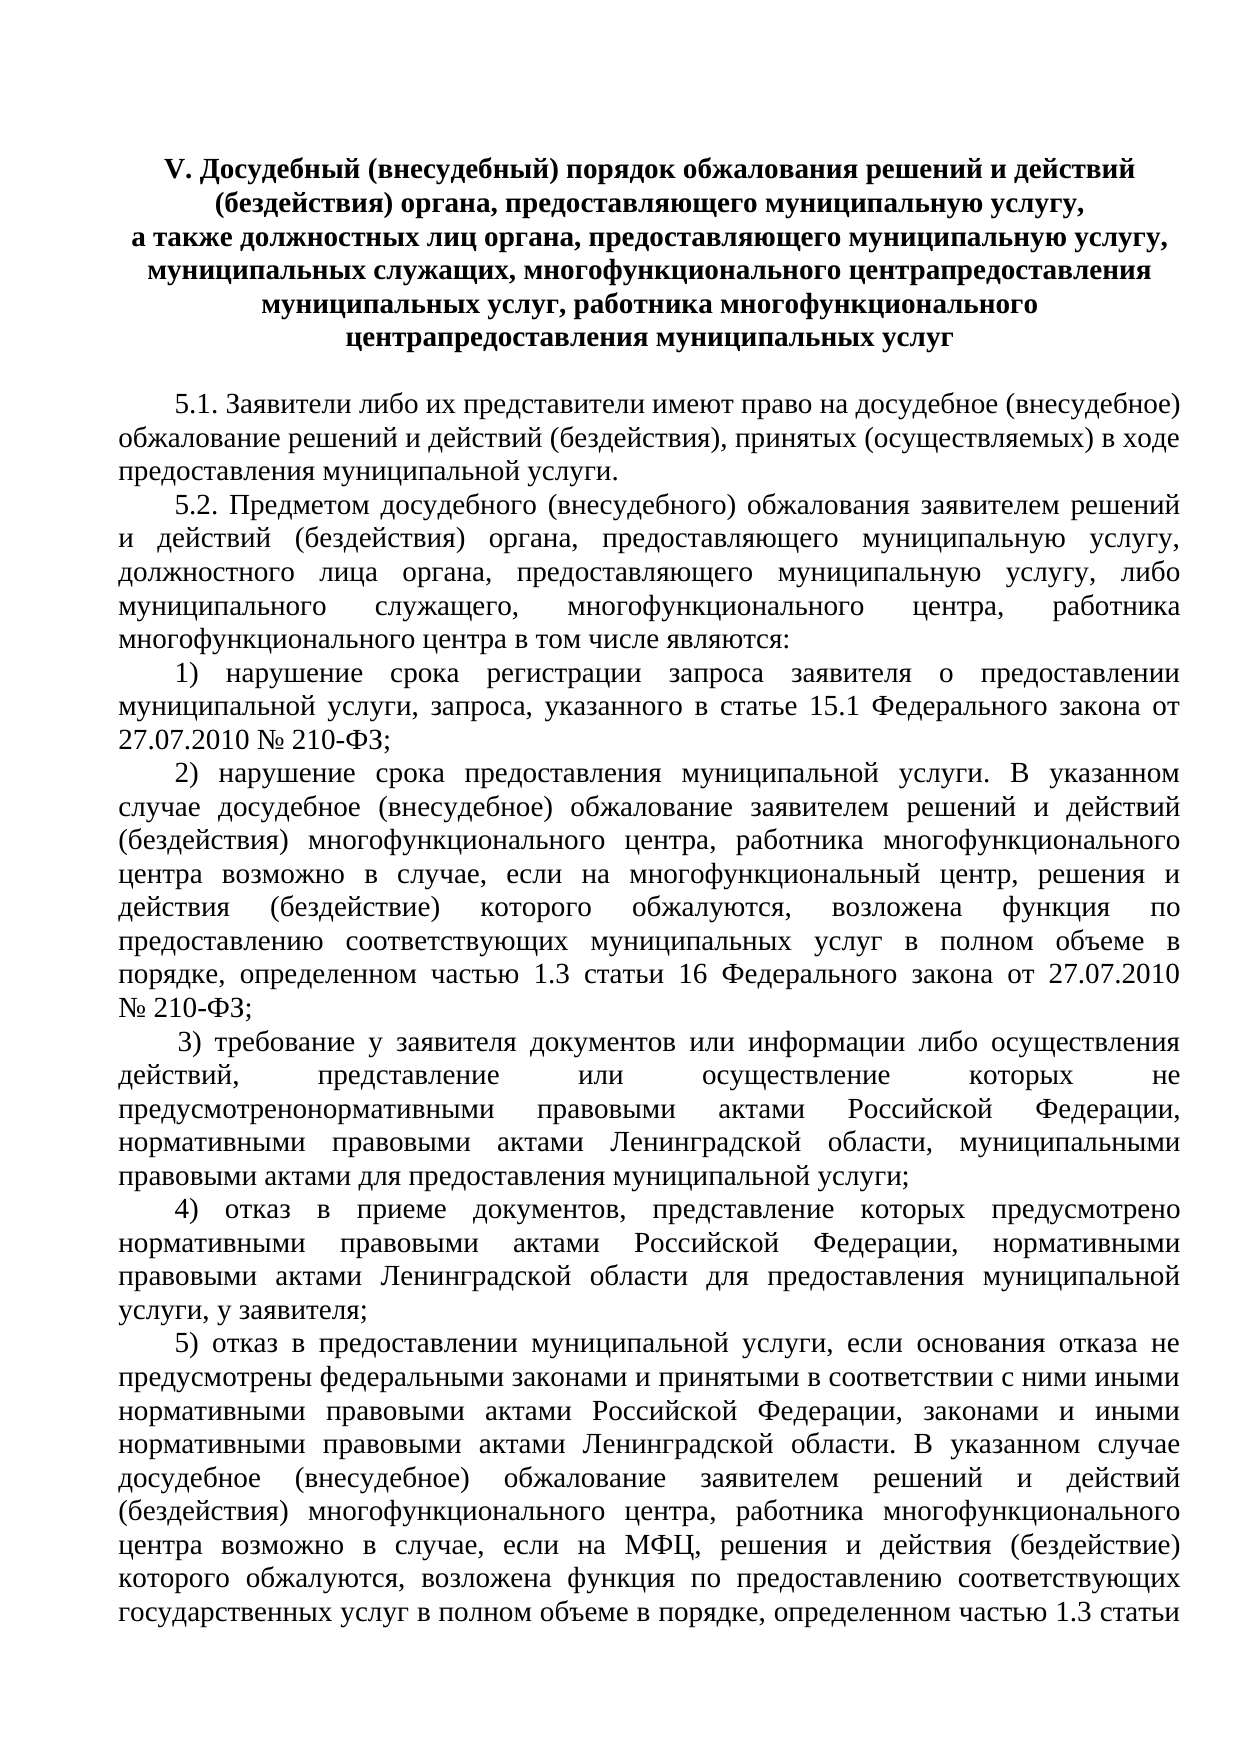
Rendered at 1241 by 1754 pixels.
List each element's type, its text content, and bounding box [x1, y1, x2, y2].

text 2) нарушение срока предоставления муниципальной услуги. В указанном случае досудебное (внесудебное) обжалование заявителем решений и действий (бездействия) многофункционального центра, работника многофункционального центра возможно в случае, если на многофункциональный центр, решения и действия (бездействие) которого обжалуются, возложена функция по предоставлению соответствующих муниципальных услуг в полном объеме в порядке, определенном частью 1.3 статьи 16 Федерального закона от 27.07.2010 № 210-ФЗ; [118, 755, 1181, 1024]
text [118, 1326, 1181, 1627]
text а также должностных лиц органа, предоставляющего муниципальную услугу, муниципальных служащих, многофункционального центрапредоставления муниципальных услуг, работника многофункционального центрапредоставления муниципальных услуг [118, 219, 1181, 353]
text 1) нарушение срока регистрации запроса заявителя о предоставлении муниципальной услуги, запроса, указанного в статье 15.1 Федерального закона от 27.07.2010 № 210-ФЗ; [118, 655, 1181, 755]
text 3) требование у заявителя документов или информации либо осуществления действий, представление или осуществление которых не предусмотренонормативными правовыми актами Российской Федерации, нормативными правовыми актами Ленинградской области, муниципальными правовыми актами для предоставления муниципальной услуги; [118, 1024, 1181, 1191]
text 4) отказ в приеме документов, представление которых предусмотрено нормативными правовыми актами Российской Федерации, нормативными правовыми актами Ленинградской области для предоставления муниципальной услуги, у заявителя; [118, 1191, 1181, 1326]
text V. Досудебный (внесудебный) порядок обжалования решений и действий (бездействия) органа, предоставляющего муниципальную услугу, [118, 152, 1181, 219]
text 5.1. Заявители либо их представители имеют право на досудебное (внесудебное) обжалование решений и действий (бездействия), принятых (осуществляемых) в ходе предоставления муниципальной услуги. [118, 386, 1181, 487]
text 5.2. Предметом досудебного (внесудебного) обжалования заявителем решений и действий (бездействия) органа, предоставляющего муниципальную услугу, должностного лица органа, предоставляющего муниципальную услугу, либо муниципального служащего, многофункционального центра, работника многофункционального центра в том числе являются: [118, 487, 1181, 655]
